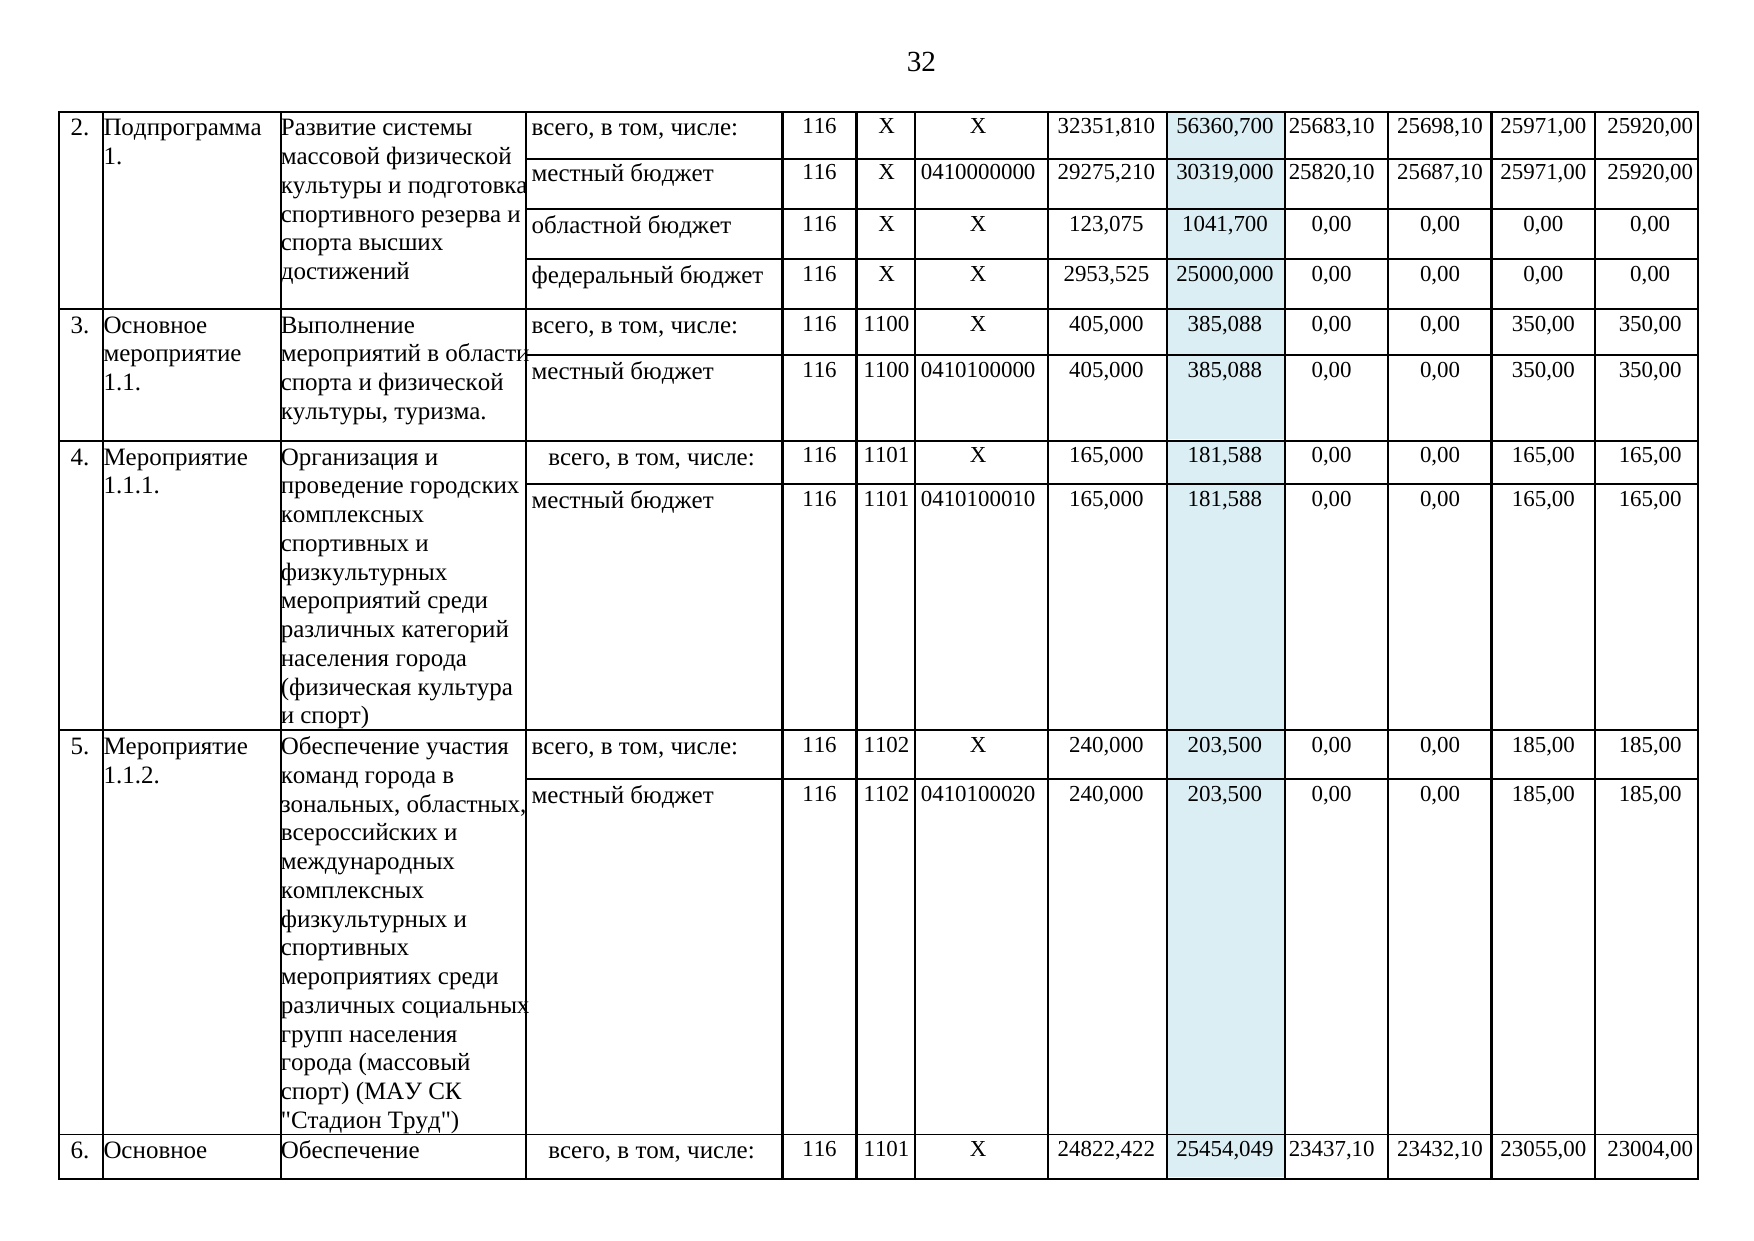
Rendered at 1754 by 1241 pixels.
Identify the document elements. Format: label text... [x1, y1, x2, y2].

table_cell 6. [60, 1135, 102, 1177]
table_cell 25920,00 [1596, 113, 1697, 158]
table_cell 116 [784, 260, 855, 308]
table_cell 385,088 [1168, 310, 1284, 354]
table_cell местный бюджет [527, 160, 781, 208]
table_cell 350,00 [1493, 356, 1594, 439]
table_cell 1041,700 [1168, 210, 1284, 258]
table_cell 25687,10 [1389, 160, 1490, 208]
table_cell 5. [60, 731, 102, 1134]
table_cell 25971,00 [1493, 113, 1594, 158]
table_cell 165,00 [1596, 442, 1697, 483]
table_cell 1101 [858, 485, 914, 729]
table_cell 240,000 [1049, 731, 1166, 778]
table_cell 4. [60, 442, 102, 729]
table_cell 23437,10 [1286, 1135, 1387, 1177]
table_cell всего, в том, числе: [527, 442, 781, 483]
table_cell 29275,210 [1049, 160, 1166, 208]
table_cell всего, в том, числе: [527, 310, 781, 354]
table_cell 116 [784, 485, 855, 729]
table_cell местный бюджет [527, 356, 781, 439]
table_cell 25920,00 [1596, 160, 1697, 208]
table_cell 1101 [858, 442, 914, 483]
table_cell 0410100020 [916, 780, 1047, 1134]
table_cell 23432,10 [1389, 1135, 1490, 1177]
table_cell 181,588 [1168, 485, 1284, 729]
table_cell 23055,00 [1493, 1135, 1594, 1177]
table_cell Х [916, 731, 1047, 778]
table_cell 385,088 [1168, 356, 1284, 439]
table_cell Выполнение мероприятий в области спорта и физической культуры, туризма. [282, 310, 525, 439]
table_cell 0410000000 [916, 160, 1047, 208]
table_cell Мероприятие 1.1.2. [104, 731, 280, 1134]
table_cell 123,075 [1049, 210, 1166, 258]
table_cell Х [916, 260, 1047, 308]
table_cell 1100 [858, 356, 914, 439]
table_cell 116 [784, 1135, 855, 1177]
table_cell Мероприятие 1.1.1. [104, 442, 280, 729]
table_cell 0,00 [1493, 210, 1594, 258]
table_cell 165,00 [1493, 442, 1594, 483]
table_cell всего, в том, числе: [527, 1135, 781, 1177]
table_cell 185,00 [1493, 780, 1594, 1134]
table_cell 203,500 [1168, 780, 1284, 1134]
table_cell 25971,00 [1493, 160, 1594, 208]
table_cell 0,00 [1389, 731, 1490, 778]
table_cell 3. [60, 310, 102, 439]
table_cell 1102 [858, 780, 914, 1134]
table_cell 0,00 [1286, 260, 1387, 308]
table_cell всего, в том, числе: [527, 731, 781, 778]
table_cell Х [858, 160, 914, 208]
table_cell 350,00 [1596, 356, 1697, 439]
table_cell 0,00 [1286, 485, 1387, 729]
table_cell Х [916, 310, 1047, 354]
table_cell 0410100000 [916, 356, 1047, 439]
table_cell 165,000 [1049, 485, 1166, 729]
table_cell 165,00 [1596, 485, 1697, 729]
table_cell Развитие системы массовой физической культуры и подготовка спортивного резерва и спорта высших достижений [282, 113, 525, 308]
table_cell 24822,422 [1049, 1135, 1166, 1177]
table_cell местный бюджет [527, 780, 781, 1134]
table_cell 240,000 [1049, 780, 1166, 1134]
table_cell 1101 [858, 1135, 914, 1177]
table_cell областной бюджет [527, 210, 781, 258]
table_cell 1102 [858, 731, 914, 778]
table_cell 32351,810 [1049, 113, 1166, 158]
table_cell 116 [784, 731, 855, 778]
table_cell всего, в том, числе: [527, 113, 781, 158]
table_cell 405,000 [1049, 356, 1166, 439]
table_cell 116 [784, 160, 855, 208]
table_cell 56360,700 [1168, 113, 1284, 158]
table_cell 0,00 [1596, 260, 1697, 308]
table_cell 2953,525 [1049, 260, 1166, 308]
table_cell Х [858, 210, 914, 258]
table_cell 0,00 [1389, 310, 1490, 354]
table_cell Обеспечение участия команд города в зональных, областных, всероссийских и международных комплексных физкультурных и спортивных мероприятиях среди различных социальных групп населения города (массовый спорт) (МАУ СК "Стадион Труд") [282, 731, 525, 1134]
table_cell 0410100010 [916, 485, 1047, 729]
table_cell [282, 1135, 525, 1177]
table_cell 181,588 [1168, 442, 1284, 483]
table_cell местный бюджет [527, 485, 781, 729]
table_cell Х [858, 260, 914, 308]
table_cell Х [916, 442, 1047, 483]
table_cell 0,00 [1389, 442, 1490, 483]
table_cell 0,00 [1389, 356, 1490, 439]
table_cell Х [916, 1135, 1047, 1177]
table_cell 116 [784, 356, 855, 439]
table_cell 185,00 [1596, 731, 1697, 778]
table_cell 1100 [858, 310, 914, 354]
table_cell 185,00 [1596, 780, 1697, 1134]
table_cell 116 [784, 310, 855, 354]
table_cell 0,00 [1389, 780, 1490, 1134]
table_cell 0,00 [1389, 485, 1490, 729]
table_cell 185,00 [1493, 731, 1594, 778]
table_cell Х [858, 113, 914, 158]
table_cell 405,000 [1049, 310, 1166, 354]
table_cell Подпрограмма 1. [104, 113, 280, 308]
table_cell Х [916, 113, 1047, 158]
table_cell 0,00 [1493, 260, 1594, 308]
table_cell 30319,000 [1168, 160, 1284, 208]
table_cell Организация и проведение городских комплексных спортивных и физкультурных мероприятий среди различных категорий населения города (физическая культура и спорт) [282, 442, 525, 729]
table_cell 25820,10 [1286, 160, 1387, 208]
table_cell Основное мероприятие 1.1. [104, 310, 280, 439]
table_cell 0,00 [1389, 260, 1490, 308]
table_cell 165,000 [1049, 442, 1166, 483]
table_cell 0,00 [1286, 310, 1387, 354]
table_cell 116 [784, 442, 855, 483]
table_cell 25000,000 [1168, 260, 1284, 308]
table_cell 350,00 [1493, 310, 1594, 354]
table_cell 0,00 [1286, 731, 1387, 778]
table_cell 116 [784, 780, 855, 1134]
table_cell 2. [60, 113, 102, 308]
table_cell 0,00 [1596, 210, 1697, 258]
table_cell 116 [784, 210, 855, 258]
table_cell 25698,10 [1389, 113, 1490, 158]
table_cell 165,00 [1493, 485, 1594, 729]
table_cell федеральный бюджет [527, 260, 781, 308]
table_cell 0,00 [1389, 210, 1490, 258]
table_cell 116 [784, 113, 855, 158]
table_cell 23004,00 [1596, 1135, 1697, 1177]
table_cell 0,00 [1286, 210, 1387, 258]
table_cell 203,500 [1168, 731, 1284, 778]
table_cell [104, 1135, 280, 1177]
table_cell 25683,10 [1286, 113, 1387, 158]
table_cell 0,00 [1286, 356, 1387, 439]
table_cell 350,00 [1596, 310, 1697, 354]
table_cell Х [916, 210, 1047, 258]
table_cell 0,00 [1286, 442, 1387, 483]
table_cell 0,00 [1286, 780, 1387, 1134]
table_cell 25454,049 [1168, 1135, 1284, 1177]
